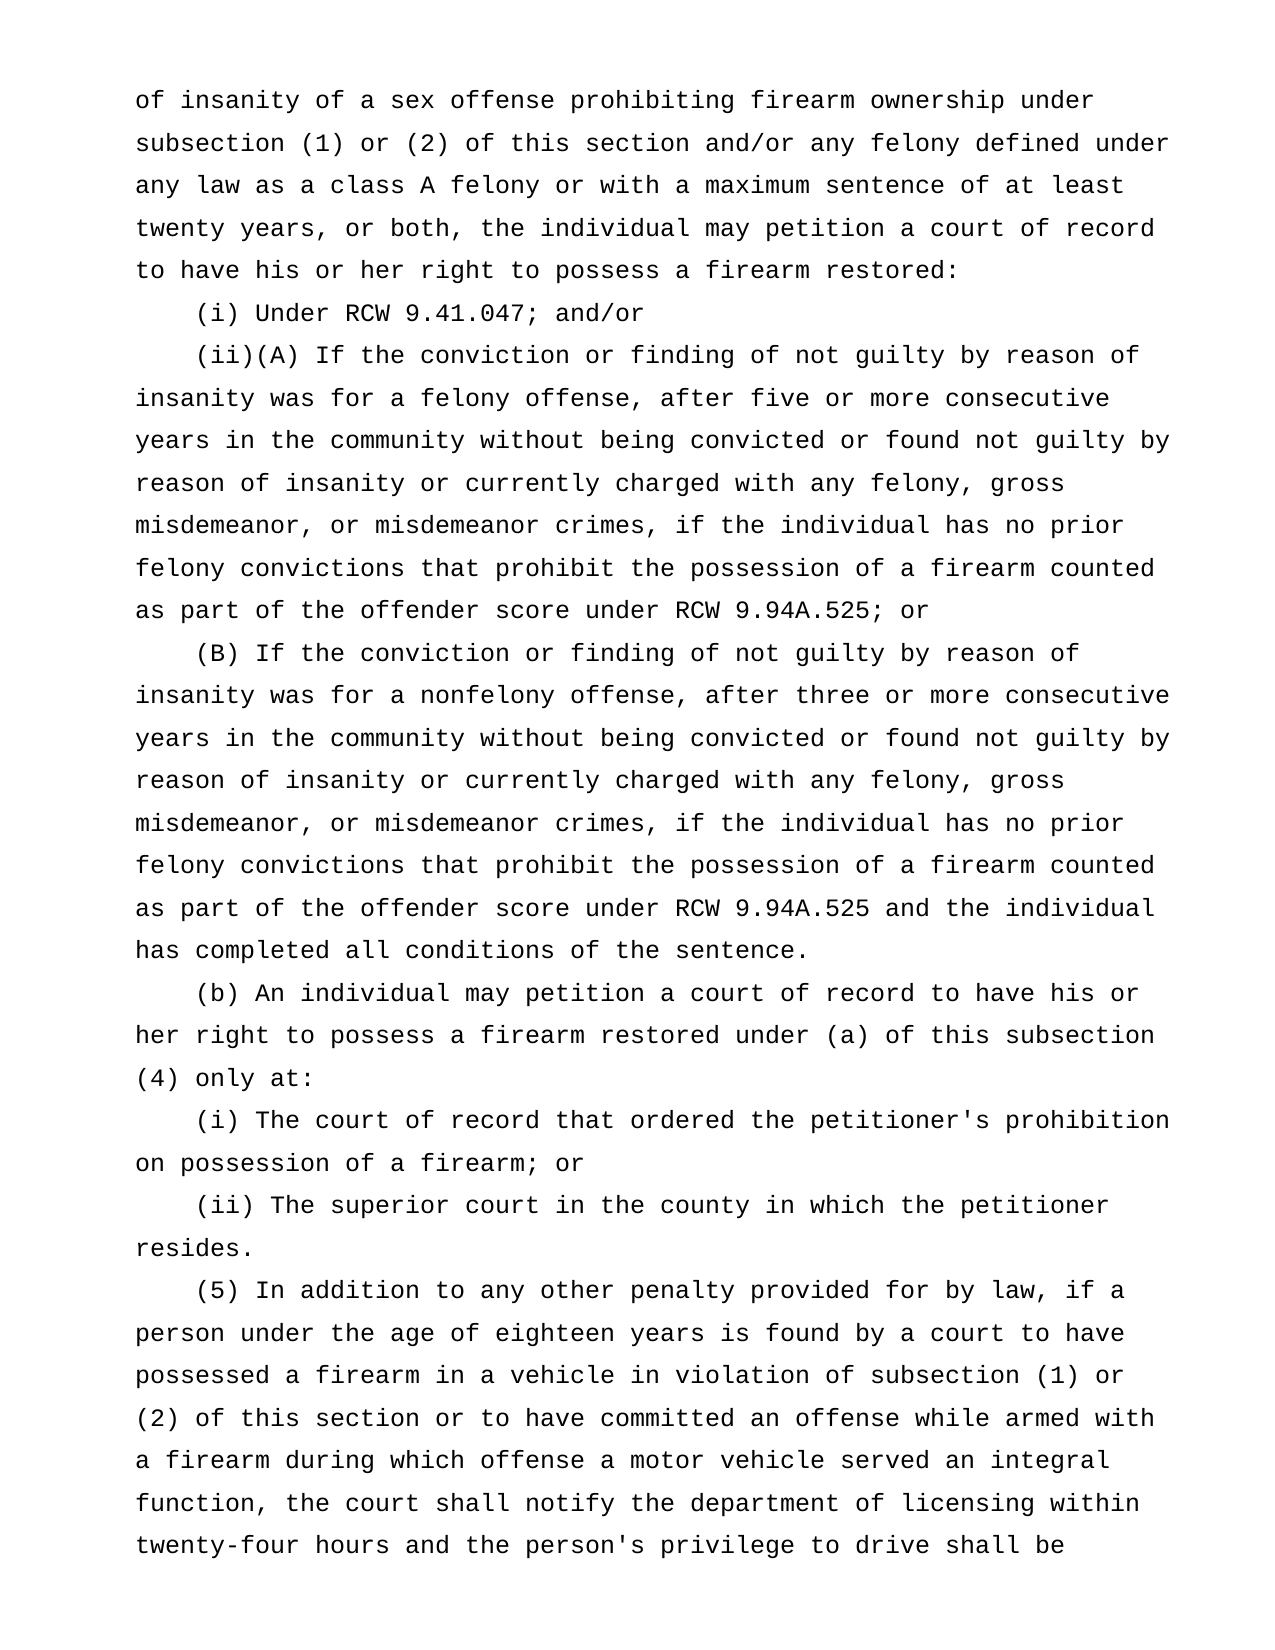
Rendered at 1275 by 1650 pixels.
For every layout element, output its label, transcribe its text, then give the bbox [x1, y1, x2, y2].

text (i) Under RCW 9.41.047; and/or [135, 287, 1170, 330]
text (ii) The superior court in the county in which the petitioner resides. [135, 1180, 1170, 1265]
text (B) If the conviction or finding of not guilty by reason of insanity was for a nonfelony offense, after three or more consecutive years in the community without being convicted or found not guilty by reason of insanity or currently charged with any felony, gross misdemeanor, or misdemeanor crimes, if the individual has no prior felony convictions that prohibit the possession of a firearm counted as part of the offender score under RCW 9.94A.525 and the individual has completed all conditions of the sentence. [135, 627, 1170, 967]
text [135, 1265, 1170, 1562]
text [135, 75, 1170, 287]
text (b) An individual may petition a court of record to have his or her right to possess a firearm restored under (a) of this subsection (4) only at: [135, 967, 1170, 1095]
text (ii)(A) If the conviction or finding of not guilty by reason of insanity was for a felony offense, after five or more consecutive years in the community without being convicted or found not guilty by reason of insanity or currently charged with any felony, gross misdemeanor, or misdemeanor crimes, if the individual has no prior felony convictions that prohibit the possession of a firearm counted as part of the offender score under RCW 9.94A.525; or [135, 330, 1170, 627]
text (i) The court of record that ordered the petitioner's prohibition on possession of a firearm; or [135, 1095, 1170, 1180]
